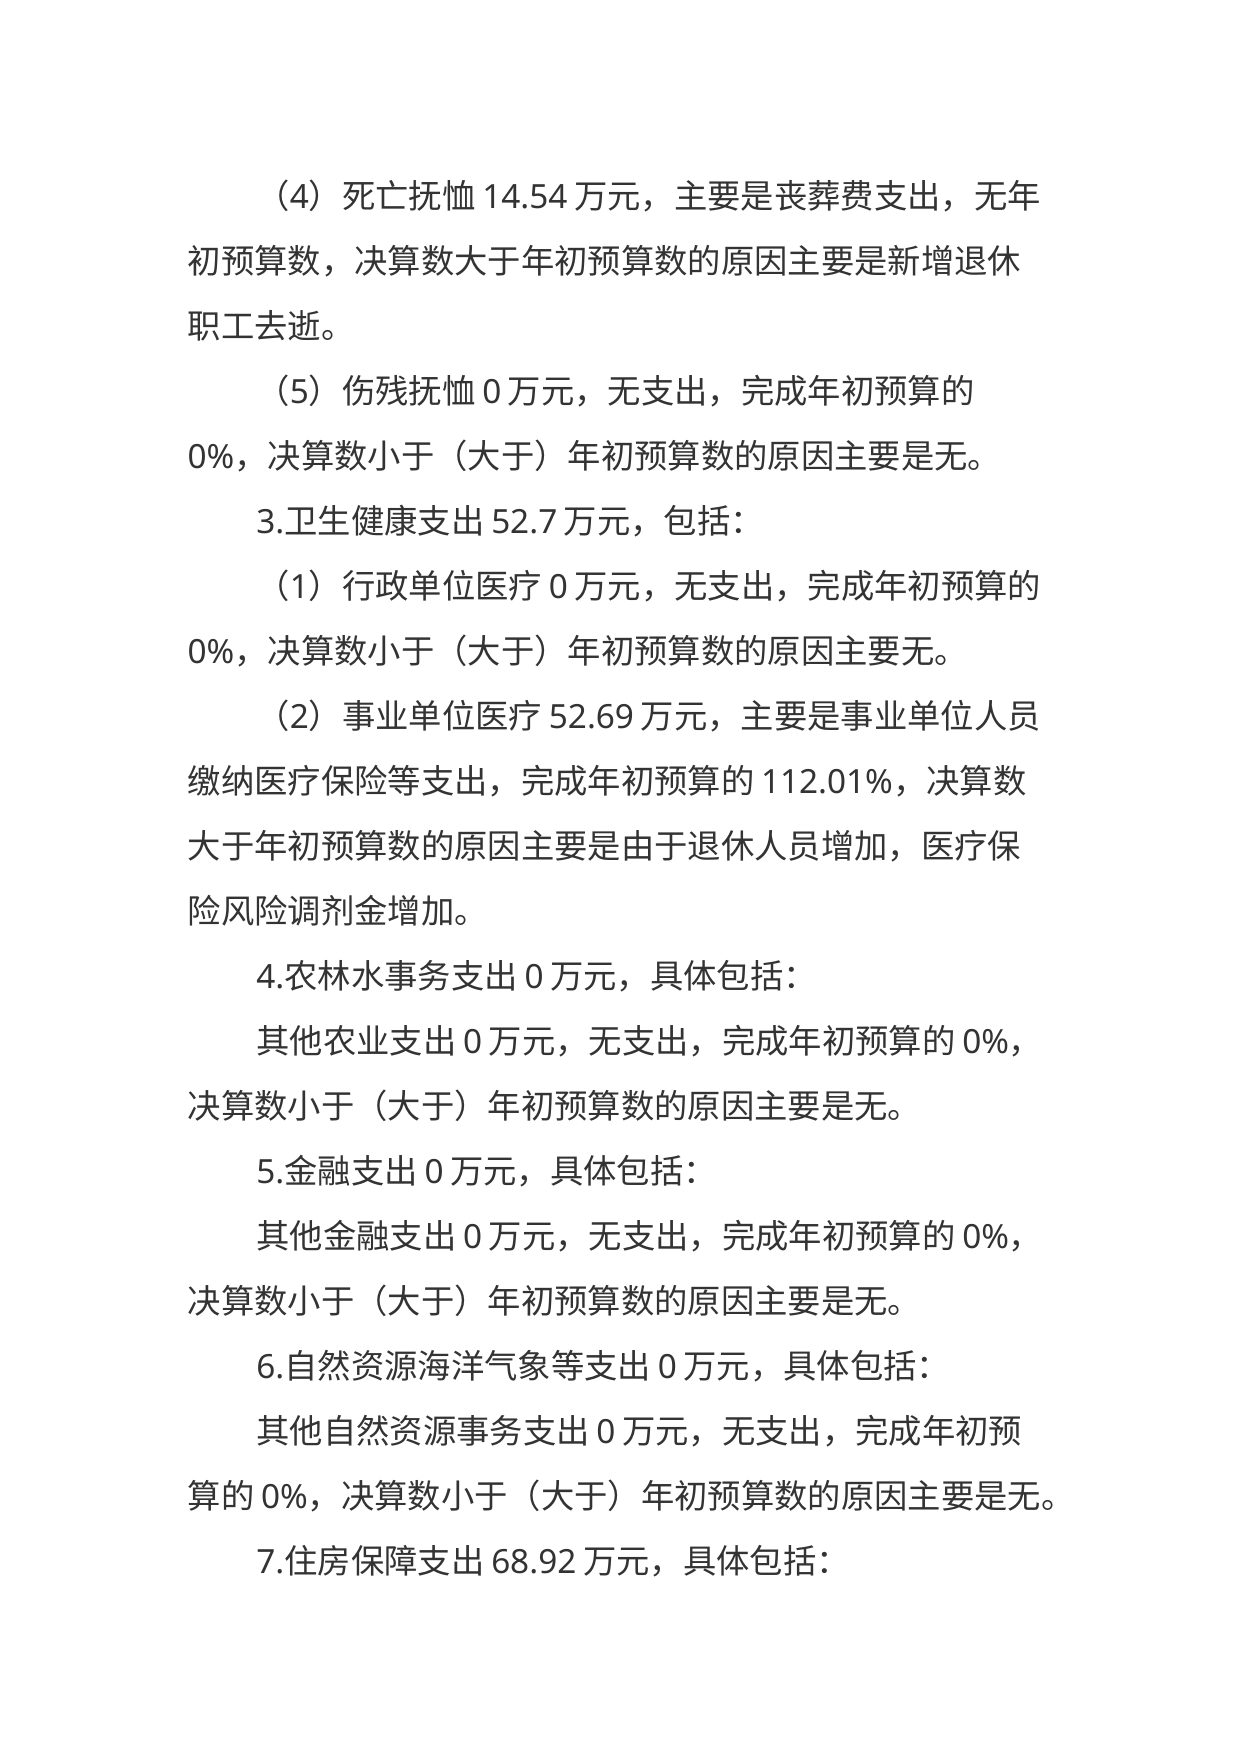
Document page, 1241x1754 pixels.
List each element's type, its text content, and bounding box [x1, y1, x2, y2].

text 其他金融支出0万元，无支出，完成年初预算的0%，决算数小于（大于）年初预算数的原因主要是无。 [187, 1202, 1053, 1332]
text 4.农林水事务支出0万元，具体包括： [187, 942, 1053, 1007]
text 3.卫生健康支出52.7万元，包括： [187, 487, 1053, 552]
text （4）死亡抚恤14.54万元，主要是丧葬费支出，无年初预算数，决算数大于年初预算数的原因主要是新增退休职工去逝。 [187, 162, 1053, 357]
text 7.住房保障支出68.92万元，具体包括： [187, 1527, 1053, 1592]
text 其他农业支出0万元，无支出，完成年初预算的0%，决算数小于（大于）年初预算数的原因主要是无。 [187, 1007, 1053, 1137]
text 6.自然资源海洋气象等支出0万元，具体包括： [187, 1332, 1053, 1397]
text （1）行政单位医疗0万元，无支出，完成年初预算的0%，决算数小于（大于）年初预算数的原因主要无。 [187, 552, 1053, 682]
text （5）伤残抚恤0万元，无支出，完成年初预算的0%，决算数小于（大于）年初预算数的原因主要是无。 [187, 357, 1053, 487]
text （2）事业单位医疗52.69万元，主要是事业单位人员缴纳医疗保险等支出，完成年初预算的112.01%，决算数大于年初预算数的原因主要是由于退休人员增加，医疗保险风险调剂金增加。 [187, 682, 1053, 942]
text 5.金融支出0万元，具体包括： [187, 1137, 1053, 1202]
text 其他自然资源事务支出0万元，无支出，完成年初预算的0%，决算数小于（大于）年初预算数的原因主要是无。 [187, 1397, 1053, 1527]
